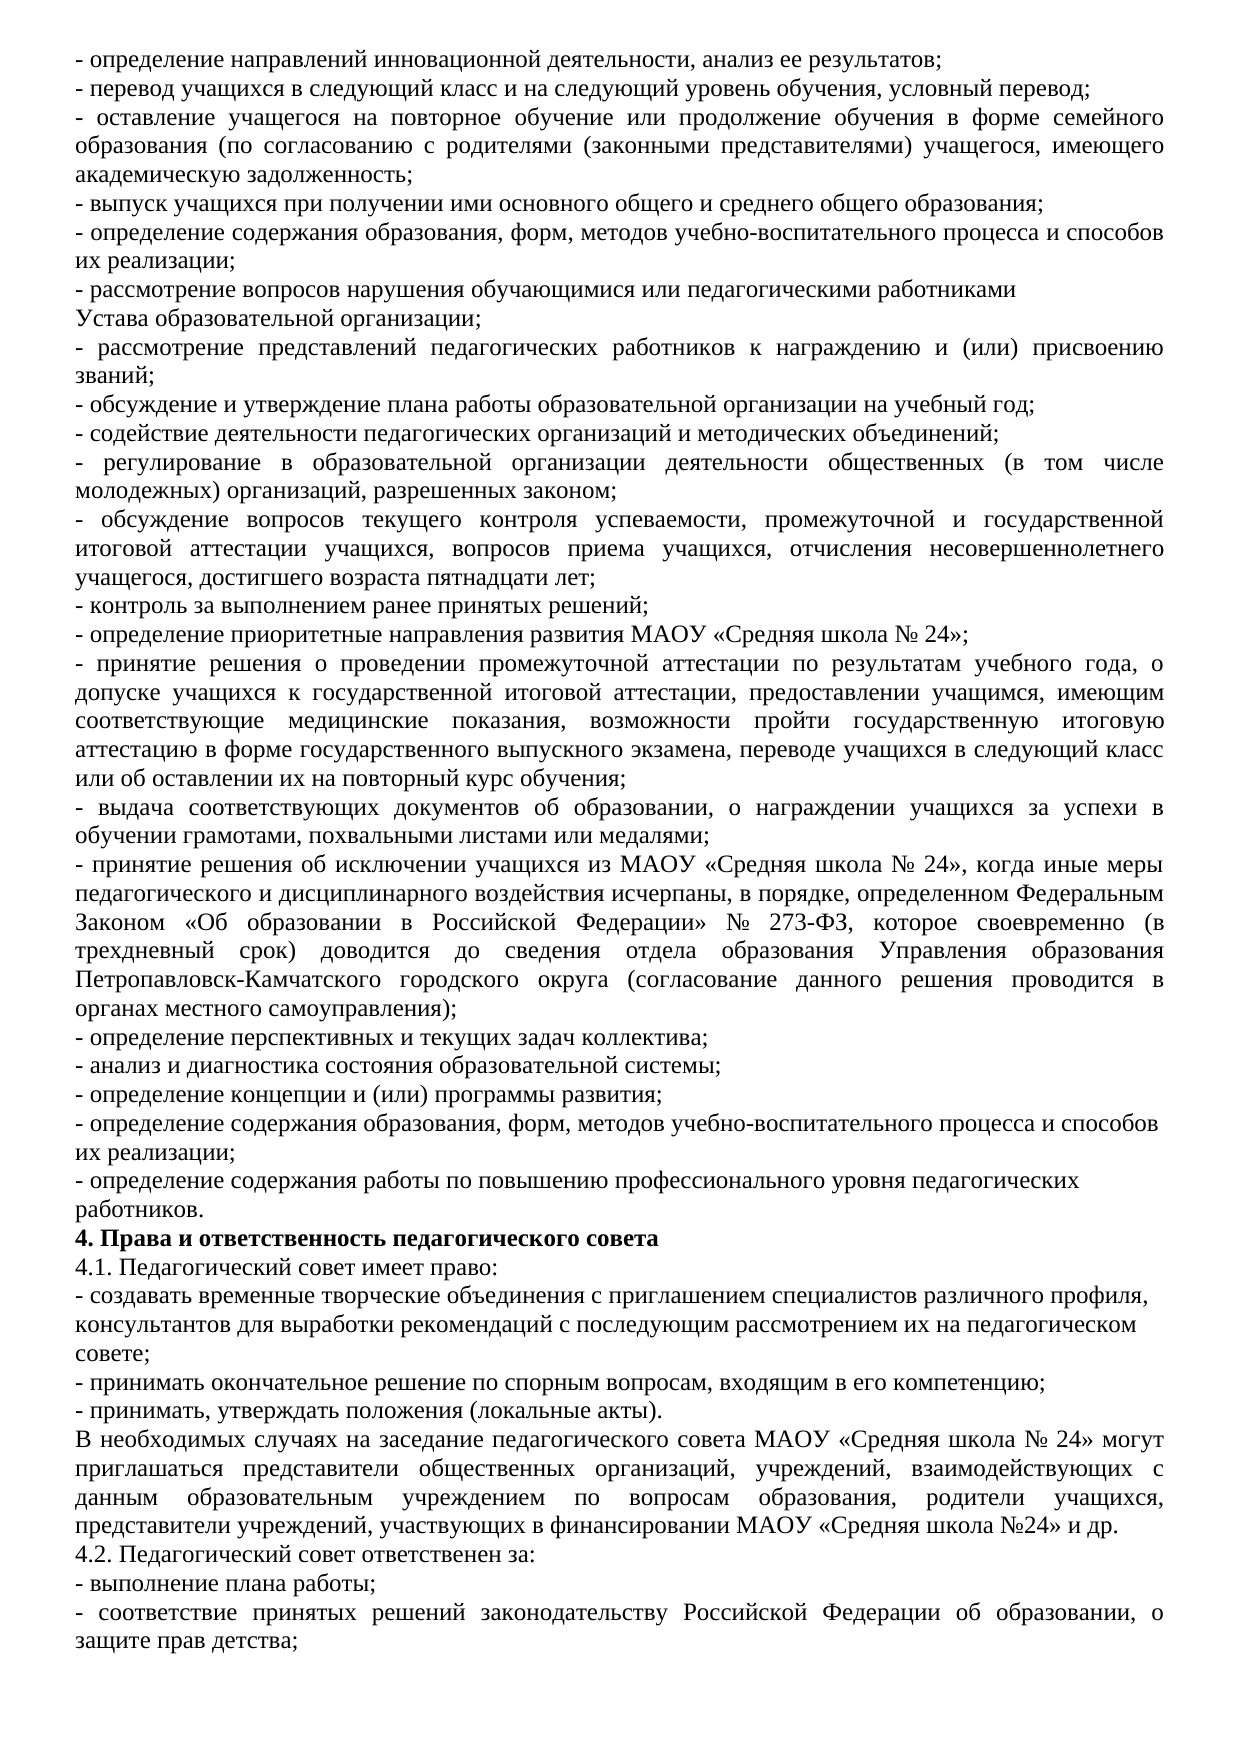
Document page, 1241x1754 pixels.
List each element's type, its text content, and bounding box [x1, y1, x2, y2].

text - определение направлений инновационной деятельности, анализ ее результатов; [75, 44, 1165, 73]
text - определение приоритетные направления развития МАОУ «Средняя школа № 24»; [75, 619, 1165, 648]
text - обсуждение вопросов текущего контроля успеваемости, промежуточной и государственной итоговой аттестации учащихся, вопросов приема учащихся, отчисления несовершеннолетнего учащегося, достигшего возраста пятнадцати лет; [75, 504, 1165, 591]
text - принимать, утверждать положения (локальные акты). [75, 1396, 1165, 1424]
text - определение концепции и (или) программы развития; [75, 1079, 1165, 1108]
text - принимать окончательное решение по спорным вопросам, входящим в его компетенцию; [75, 1367, 1165, 1396]
text В необходимых случаях на заседание педагогического совета МАОУ «Средняя школа № 24» могут приглашаться представители общественных организаций, учреждений, взаимодействующих с данным образовательным учреждением по вопросам образования, родители учащихся, представители учреждений, участвующих в финансировании МАОУ «Средняя школа №24» и др. [75, 1424, 1165, 1539]
text - принятие решения о проведении промежуточной аттестации по результатам учебного года, о допуске учащихся к государственной итоговой аттестации, предоставлении учащимся, имеющим соответствующие медицинские показания, возможности пройти государственную итоговую аттестацию в форме государственного выпускного экзамена, переводе учащихся в следующий класс или об оставлении их на повторный курс обучения; [75, 648, 1165, 792]
text 4. Права и ответственность педагогического совета [75, 1223, 1165, 1252]
text - соответствие принятых решений законодательству Российской Федерации об образовании, о защите прав детства; [75, 1597, 1165, 1654]
text - рассмотрение представлений педагогических работников к награждению и (или) присвоению званий; [75, 332, 1165, 389]
text - принятие решения об исключении учащихся из МАОУ «Средняя школа № 24», когда иные меры педагогического и дисциплинарного воздействия исчерпаны, в порядке, определенном Федеральным Законом «Об образовании в Российской Федерации» № 273-ФЗ, которое своевременно (в трехдневный срок) доводится до сведения отдела образования Управления образования Петропавловск-Камчатского городского округа (согласование данного решения проводится в органах местного самоуправления); [75, 849, 1165, 1022]
text - оставление учащегося на повторное обучение или продолжение обучения в форме семейного образования (по согласованию с родителями (законными представителями) учащегося, имеющего академическую задолженность; [75, 102, 1165, 188]
text - определение содержания работы по повышению профессионального уровня педагогических работников. [75, 1166, 1165, 1223]
text - контроль за выполнением ранее принятых решений; [75, 591, 1165, 619]
text - содействие деятельности педагогических организаций и методических объединений; [75, 418, 1165, 447]
text - выполнение плана работы; [75, 1568, 1165, 1597]
text 4.2. Педагогический совет ответственен за: [75, 1539, 1165, 1568]
text 4.1. Педагогический совет имеет право: [75, 1252, 1165, 1281]
text - обсуждение и утверждение плана работы образовательной организации на учебный год; [75, 389, 1165, 418]
text - определение перспективных и текущих задач коллектива; [75, 1022, 1165, 1051]
text - выпуск учащихся при получении ими основного общего и среднего общего образования; [75, 188, 1165, 217]
text - определение содержания образования, форм, методов учебно-воспитательного процесса и способов их реализации; [75, 1108, 1165, 1166]
text Устава образовательной организации; [75, 303, 1165, 332]
text - перевод учащихся в следующий класс и на следующий уровень обучения, условный перевод; [75, 73, 1165, 102]
text - регулирование в образовательной организации деятельности общественных (в том числе молодежных) организаций, разрешенных законом; [75, 447, 1165, 504]
text - создавать временные творческие объединения с приглашением специалистов различного профиля, консультантов для выработки рекомендаций с последующим рассмотрением их на педагогическом совете; [75, 1281, 1165, 1367]
text - рассмотрение вопросов нарушения обучающимися или педагогическими работниками [75, 274, 1165, 303]
text - выдача соответствующих документов об образовании, о награждении учащихся за успехи в обучении грамотами, похвальными листами или медалями; [75, 792, 1165, 849]
text - определение содержания образования, форм, методов учебно-воспитательного процесса и способов их реализации; [75, 217, 1165, 274]
text - анализ и диагностика состояния образовательной системы; [75, 1051, 1165, 1079]
